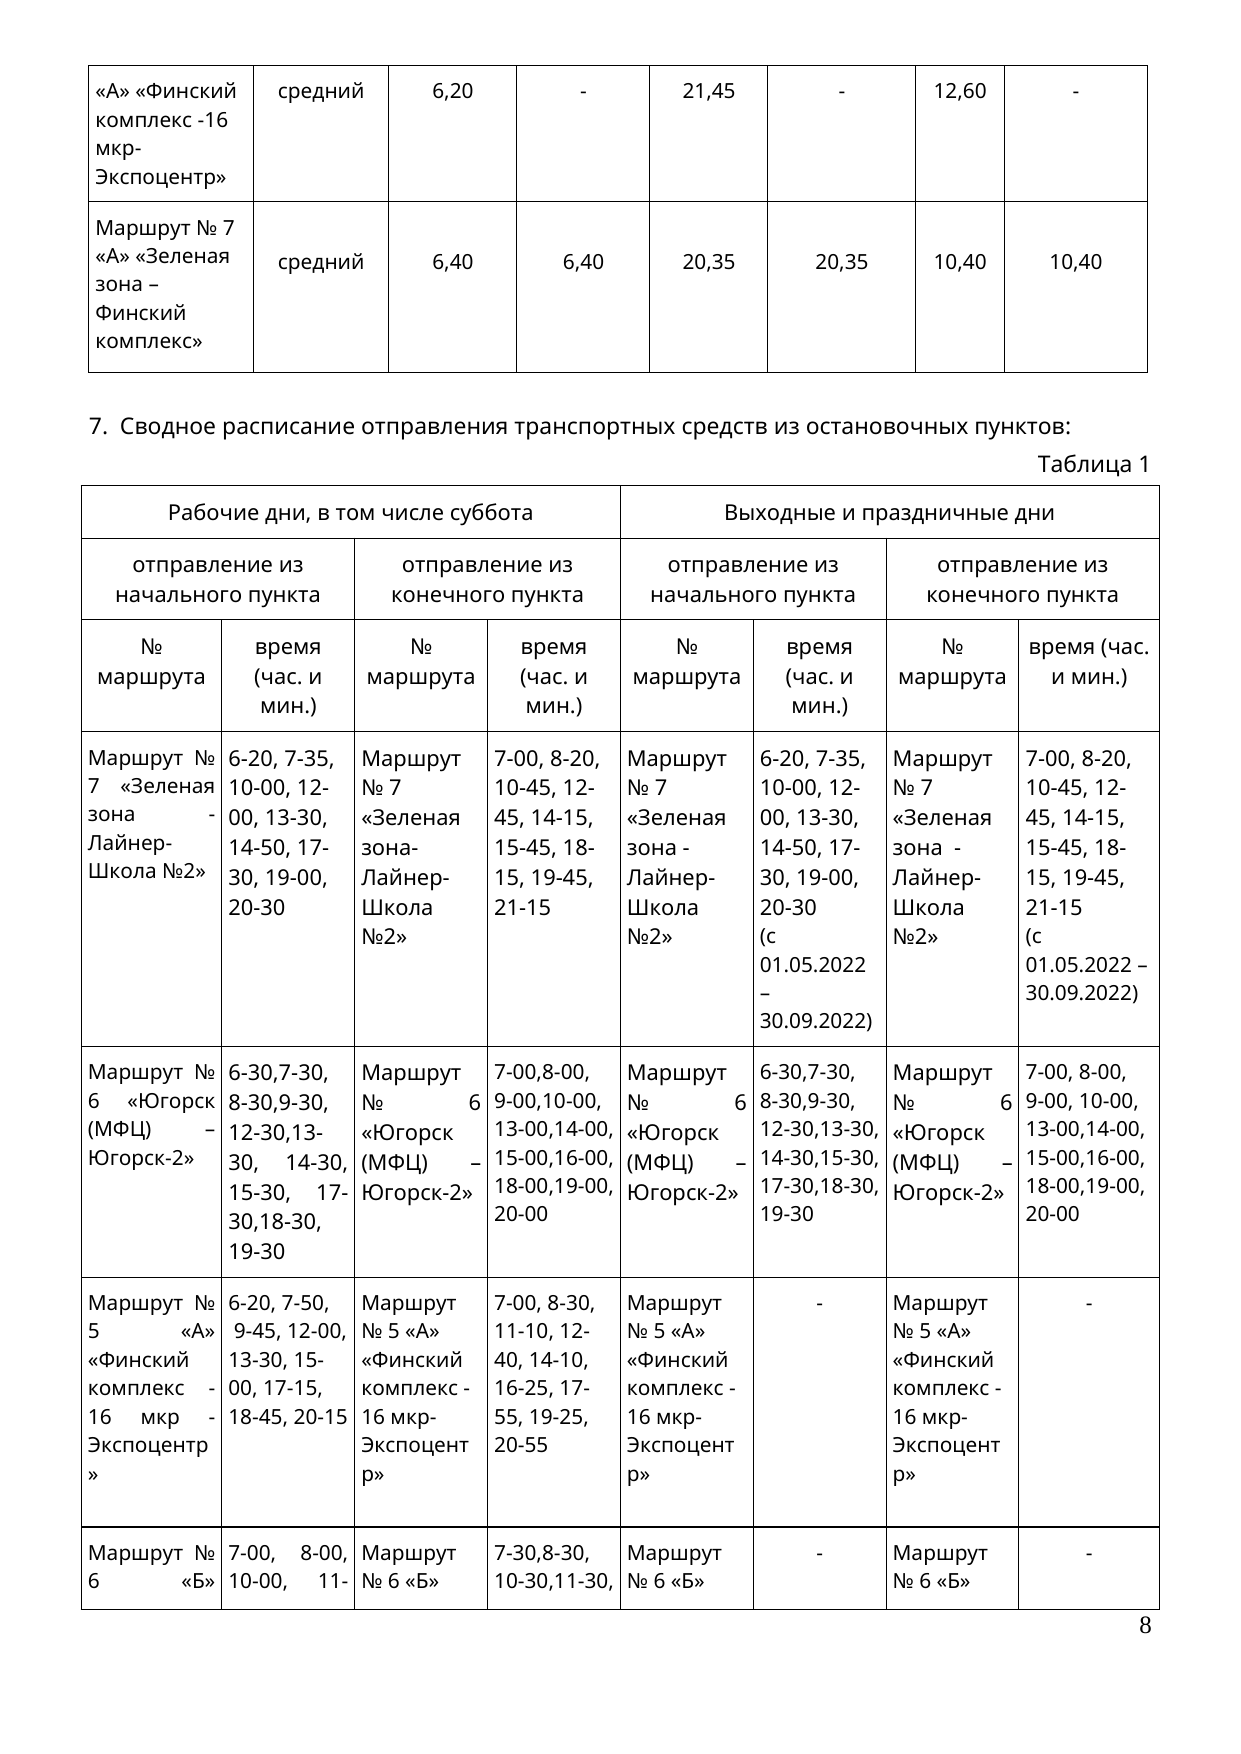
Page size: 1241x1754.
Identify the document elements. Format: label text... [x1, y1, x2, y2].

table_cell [355, 1528, 487, 1609]
table_cell Маршрут № 7 «Зеленая зона- Лайнер-Школа №2» [355, 732, 487, 1046]
table_header Рабочие дни, в том числе суббота [82, 486, 620, 537]
table_cell Маршрут № 7 «А» «Зеленая зона – Финский комплекс» [89, 202, 253, 372]
table_cell 6-30,7-30, 8-30,9-30, 12-30,13-30, 14-30,15-30, 17-30,18-30, 19-30 [754, 1047, 886, 1277]
table_cell 7-00, 8-00, 9-00, 10-00, 13-00,14-00, 15-00,16-00, 18-00,19-00, 20-00 [1019, 1047, 1159, 1277]
table_cell 20,35 [768, 202, 915, 372]
table_cell 20,35 [650, 202, 767, 372]
table_cell отправление из начального пункта [621, 539, 886, 619]
table_cell 7-00, 8-20, 10-45, 12-45, 14-15, 15-45, 18-15, 19-45, 21-15 [488, 732, 620, 1046]
table_cell Маршрут № 5 «А» «Финский комплекс -16 мкр-Экспоцентр» [887, 1278, 1018, 1526]
table_cell Маршрут № 6 «Югорск (МФЦ) – Югорск-2» [82, 1047, 221, 1277]
table_cell Маршрут № 6 «Югорск (МФЦ) – Югорск-2» [621, 1047, 753, 1277]
table_cell - [517, 66, 649, 201]
table_cell время (час. и мин.) [754, 620, 886, 731]
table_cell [222, 1528, 354, 1609]
table_cell 6,40 [517, 202, 649, 372]
table_header Выходные и праздничные дни [621, 486, 1159, 537]
table_cell 6-30,7-30, 8-30,9-30, 12-30,13-30, 14-30, 15-30, 17-30,18-30, 19-30 [222, 1047, 354, 1277]
table_cell отправление из начального пункта [82, 539, 354, 619]
table_cell - [754, 1528, 886, 1609]
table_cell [887, 1528, 1018, 1609]
table_cell отправление из конечного пункта [355, 539, 620, 619]
table_cell Маршрут № 5 «А» «Финский комплекс -16 мкр -Экспоцентр» [82, 1278, 221, 1526]
table_cell Маршрут № 6 «Югорск (МФЦ) – Югорск-2» [355, 1047, 487, 1277]
table_cell время (час. и мин.) [488, 620, 620, 731]
table_cell 21,45 [650, 66, 767, 201]
table_cell 6-20, 7-50, 9-45, 12-00, 13-30, 15-00, 17-15, 18-45, 20-15 [222, 1278, 354, 1526]
table_cell - [1005, 66, 1147, 201]
table_cell 7-00,8-00, 9-00,10-00, 13-00,14-00, 15-00,16-00, 18-00,19-00, 20-00 [488, 1047, 620, 1277]
table_cell Маршрут № 7 «Зеленая зона - Лайнер-Школа №2» [82, 732, 221, 1046]
table_cell № маршрута [82, 620, 221, 731]
table_cell № маршрута [621, 620, 753, 731]
text Таблица 1 [89, 448, 1152, 479]
table_cell Маршрут № 5 «А» «Финский комплекс -16 мкр-Экспоцентр» [355, 1278, 487, 1526]
table_cell 7-00, 8-30, 11-10, 12-40, 14-10, 16-25, 17-55, 19-25, 20-55 [488, 1278, 620, 1526]
table_cell 12,60 [916, 66, 1004, 201]
table_cell 6-20, 7-35, 10-00, 12-00, 13-30, 14-50, 17-30, 19-00, 20-30 (с 01.05.2022 – 30.09.2022) [754, 732, 886, 1046]
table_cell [488, 1528, 620, 1609]
table_cell № маршрута [887, 620, 1018, 731]
table_cell Маршрут № 7 «Зеленая зона - Лайнер-Школа №2» [887, 732, 1018, 1046]
table_cell 10,40 [916, 202, 1004, 372]
table_cell Маршрут № 6 «Югорск (МФЦ) – Югорск-2» [887, 1047, 1018, 1277]
table_cell 7-00, 8-20, 10-45, 12-45, 14-15, 15-45, 18-15, 19-45, 21-15 (с 01.05.2022 – 30.09.2022) [1019, 732, 1159, 1046]
table_cell - [1019, 1528, 1159, 1609]
table_cell № маршрута [355, 620, 487, 731]
table_cell 10,40 [1005, 202, 1147, 372]
table_cell - [768, 66, 915, 201]
table_cell средний [254, 66, 388, 201]
table_cell средний [254, 202, 388, 372]
table_cell время (час. и мин.) [222, 620, 354, 731]
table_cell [621, 1528, 753, 1609]
table_cell - [754, 1278, 886, 1526]
table_cell 6,40 [389, 202, 516, 372]
text 7. Сводное расписание отправления транспортных средств из остановочных пунктов: [89, 410, 1152, 442]
table_cell отправление из конечного пункта [887, 539, 1159, 619]
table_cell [89, 66, 253, 201]
table_cell Маршрут № 7 «Зеленая зона - Лайнер-Школа №2» [621, 732, 753, 1046]
table_cell время (час. и мин.) [1019, 620, 1159, 731]
table_cell Маршрут № 5 «А» «Финский комплекс -16 мкр-Экспоцентр» [621, 1278, 753, 1526]
table_cell 6-20, 7-35, 10-00, 12-00, 13-30, 14-50, 17-30, 19-00, 20-30 [222, 732, 354, 1046]
table_cell 6,20 [389, 66, 516, 201]
table_cell - [1019, 1278, 1159, 1526]
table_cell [82, 1528, 221, 1609]
